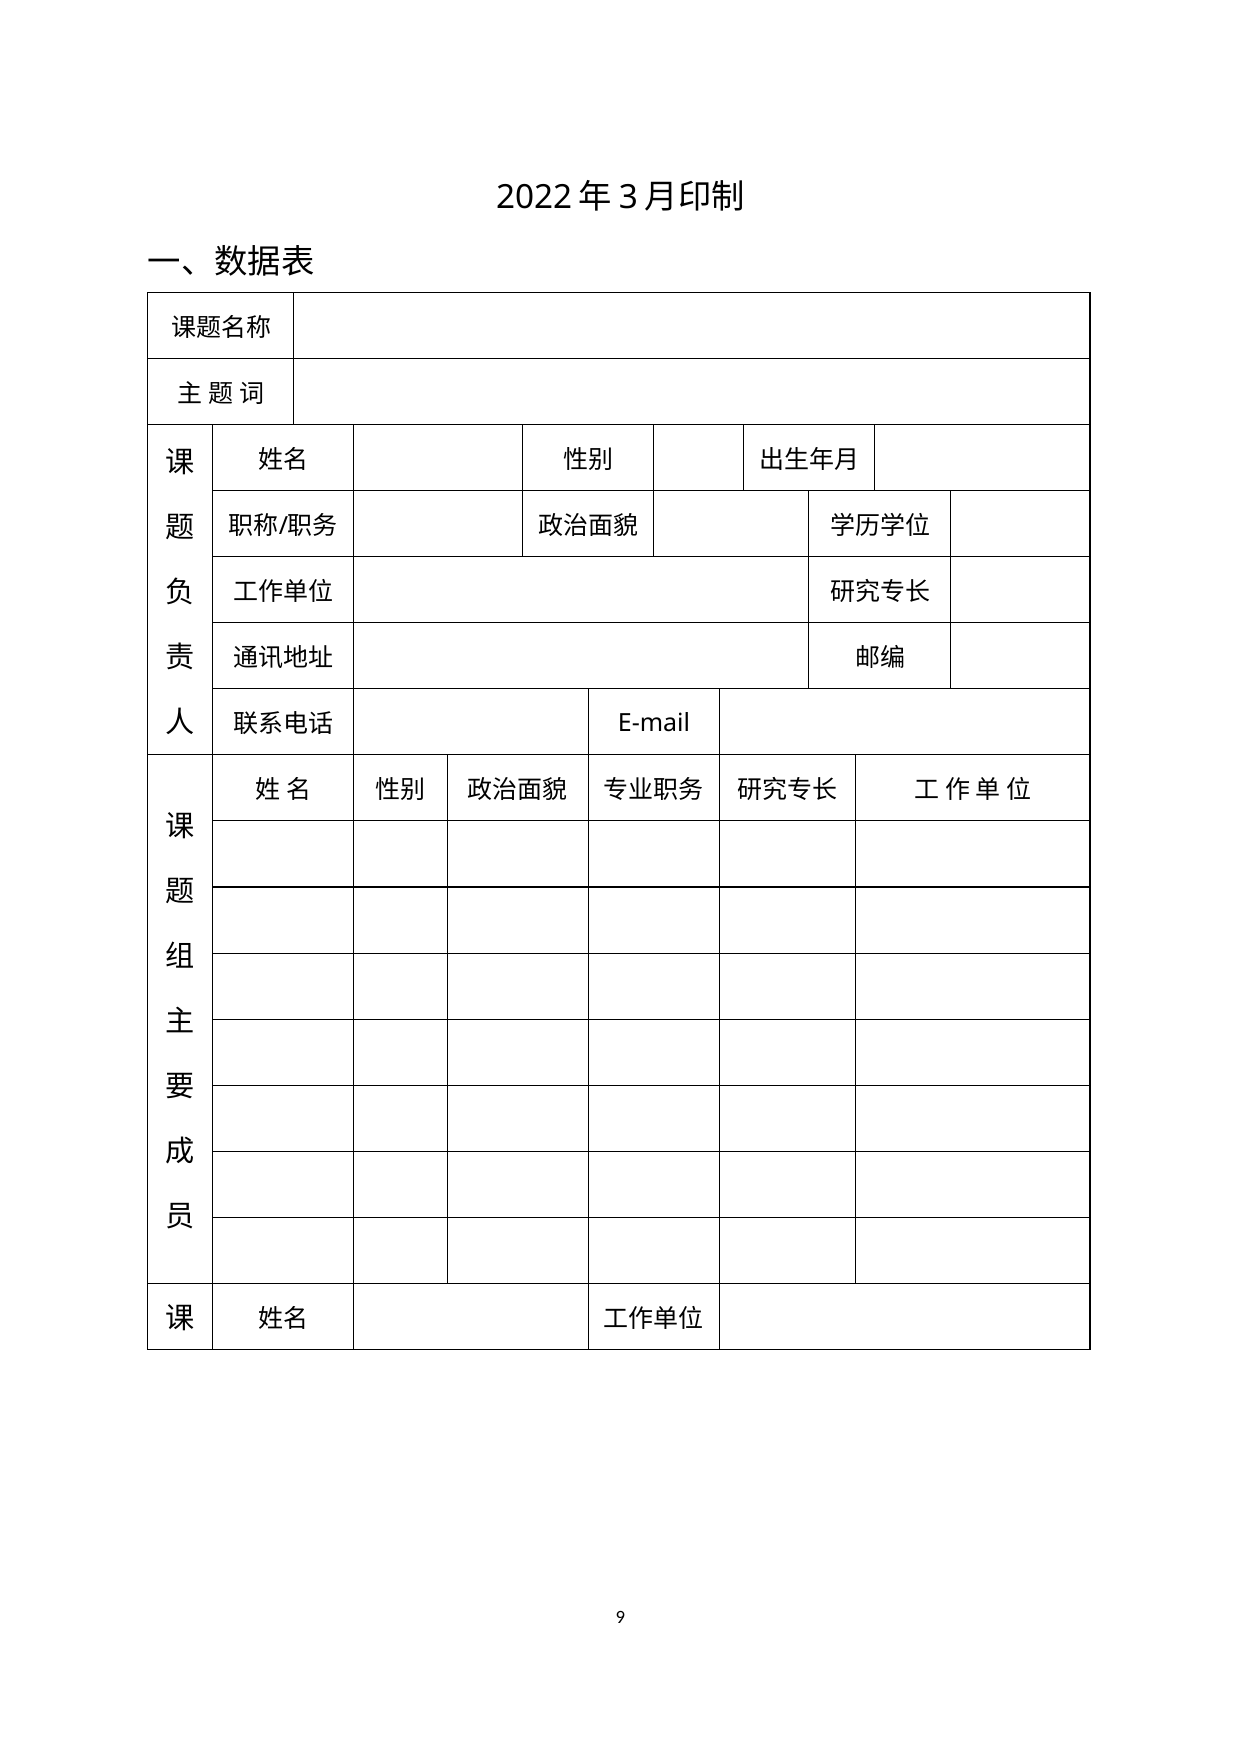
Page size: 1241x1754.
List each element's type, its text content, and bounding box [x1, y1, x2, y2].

table_cell [448, 1086, 588, 1151]
table_cell [856, 1086, 1089, 1151]
table_cell [654, 491, 808, 556]
table_cell [354, 623, 808, 688]
table_cell 性别 [523, 425, 653, 490]
table_cell [354, 1086, 447, 1151]
table_cell 政治面貌 [448, 755, 588, 820]
table_cell [589, 1218, 719, 1283]
table_cell [856, 888, 1089, 952]
table_cell [654, 425, 743, 490]
table_cell [354, 954, 447, 1018]
table_cell 联系电话 [213, 689, 353, 754]
table_cell 专业职务 [589, 755, 719, 820]
table_cell [354, 888, 447, 952]
table_cell [589, 1086, 719, 1151]
table_cell [856, 1020, 1089, 1084]
table_cell [448, 1020, 588, 1084]
table_cell [213, 1086, 353, 1151]
table_cell [951, 557, 1089, 622]
text 一、数据表 [148, 227, 1092, 292]
table_cell 课题负责人 [148, 425, 212, 754]
table_header [294, 293, 1089, 358]
table_cell [951, 491, 1089, 556]
table_cell 学历学位 [809, 491, 950, 556]
table_cell [720, 888, 855, 952]
table_cell [856, 1152, 1089, 1217]
table_cell 工作单位 [589, 1284, 719, 1349]
table_cell 出生年月 [744, 425, 874, 490]
table_cell 工作单位 [213, 557, 353, 622]
table_cell [448, 821, 588, 886]
table_cell [856, 821, 1089, 886]
table_cell 主 题 词 [148, 359, 293, 424]
table_cell [856, 954, 1089, 1018]
table_cell [720, 1152, 855, 1217]
table_cell [720, 689, 1089, 754]
table_cell [294, 359, 1089, 424]
table_cell [856, 1218, 1089, 1283]
table_cell 性别 [354, 755, 447, 820]
table_cell [213, 888, 353, 952]
table_cell [354, 1218, 447, 1283]
table_cell [720, 821, 855, 886]
table_cell [448, 1218, 588, 1283]
table_cell [354, 689, 588, 754]
table_cell [354, 1152, 447, 1217]
table_cell 研究专长 [809, 557, 950, 622]
table_cell 研究专长 [720, 755, 855, 820]
table_cell [354, 425, 522, 490]
table_cell [448, 1152, 588, 1217]
table_cell 课题联系人 [148, 1284, 212, 1349]
table_cell [354, 1284, 588, 1349]
table_cell [354, 557, 808, 622]
table_cell [448, 888, 588, 952]
table_cell 课题组主要成员 [148, 755, 212, 1283]
table_cell [720, 954, 855, 1018]
table_cell [951, 623, 1089, 688]
table_header 课题名称 [148, 293, 293, 358]
table_cell [875, 425, 1089, 490]
table_cell [213, 821, 353, 886]
table_cell [720, 1020, 855, 1084]
table_cell [589, 888, 719, 952]
table_cell 姓名 [213, 425, 353, 490]
table_cell 姓名 [213, 1284, 353, 1349]
table_cell [720, 1284, 1089, 1349]
table_cell 工 作 单 位 [856, 755, 1089, 820]
table_cell E-mail [589, 689, 719, 754]
table_cell [589, 954, 719, 1018]
table_cell 通讯地址 [213, 623, 353, 688]
table_cell [448, 954, 588, 1018]
table_cell [213, 1218, 353, 1283]
table_cell 政治面貌 [523, 491, 653, 556]
table_cell [354, 491, 522, 556]
table_cell 职称/职务 [213, 491, 353, 556]
table_cell [589, 1152, 719, 1217]
table_cell [213, 954, 353, 1018]
table_cell [213, 1020, 353, 1084]
table_cell [720, 1218, 855, 1283]
table_cell [213, 1152, 353, 1217]
table_cell [589, 821, 719, 886]
table_cell [354, 1020, 447, 1084]
table_cell 姓 名 [213, 755, 353, 820]
table_cell 邮编 [809, 623, 950, 688]
table_cell [589, 1020, 719, 1084]
table_cell [354, 821, 447, 886]
text 2022年3月印制 [148, 162, 1092, 227]
table_cell [720, 1086, 855, 1151]
